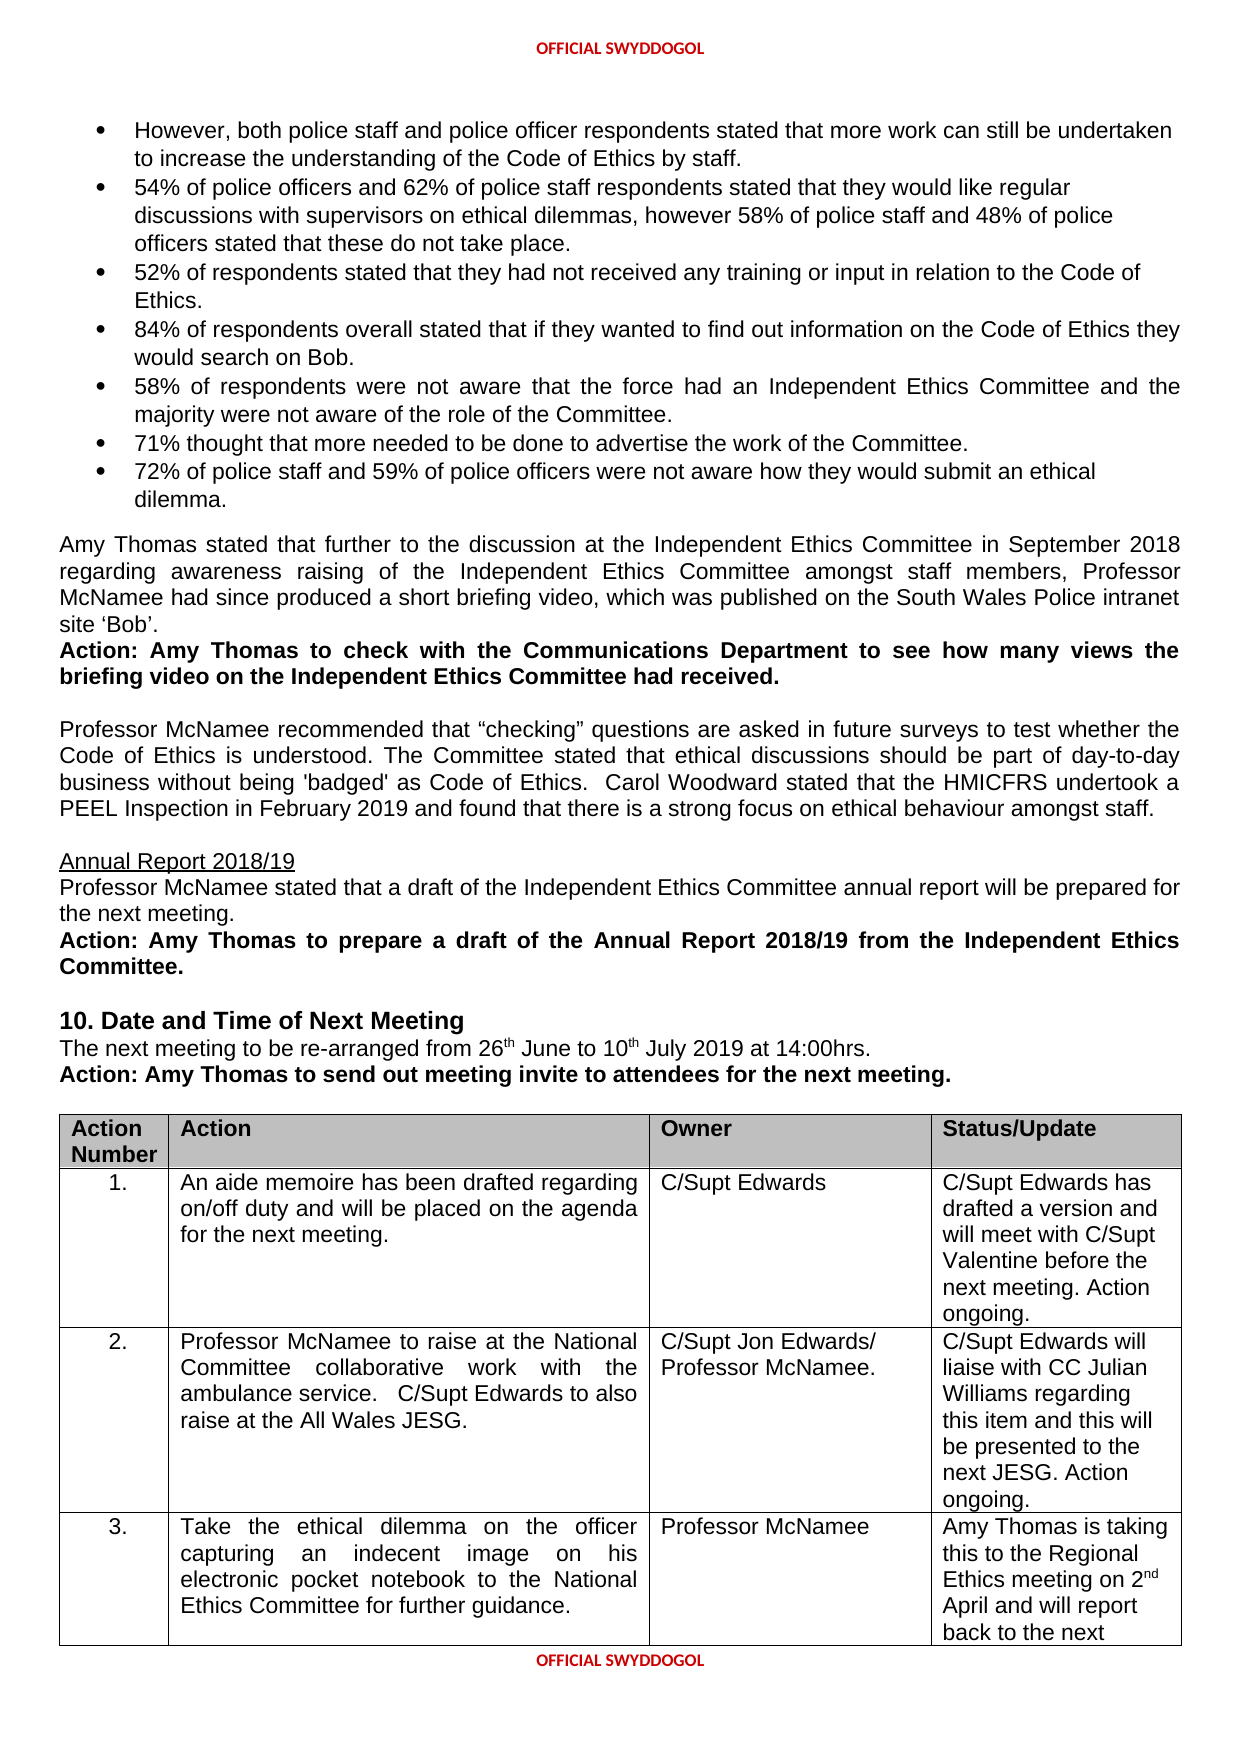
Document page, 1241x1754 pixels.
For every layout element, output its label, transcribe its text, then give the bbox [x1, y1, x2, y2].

table_cell [60, 1169, 168, 1327]
text The next meeting to be re-arranged from 26th June to 10th July 2019 at 14:00hrs. [59, 1034, 1181, 1061]
list 84% of respondents overall stated that if they wanted to find out information on the Code of Ethics they would search on Bob. [97, 316, 1181, 371]
text Amy Thomas stated that further to the discussion at the Independent Ethics Committee in September 2018 regarding awareness raising of the Independent Ethics Committee amongst staff members, Professor McNamee had since produced a short briefing video, which was published on the South Wales Police intranet site ‘Bob’. [59, 531, 1181, 637]
list 71% thought that more needed to be done to advertise the work of the Committee. [97, 429, 1181, 456]
table_cell Professor McNamee [650, 1513, 931, 1645]
table_cell C/Supt Edwards has drafted a version and will meet with C/Supt Valentine before the next meeting. Action ongoing. [932, 1169, 1181, 1327]
table_cell [60, 1328, 168, 1512]
table_cell An aide memoire has been drafted regarding on/off duty and will be placed on the agenda for the next meeting. [169, 1169, 649, 1327]
text Professor McNamee recommended that “checking” questions are asked in future surveys to test whether the Code of Ethics is understood. The Committee stated that ethical discussions should be part of day-to-day business without being 'badged' as Code of Ethics. Carol Woodward stated that the HMICFRS undertook a PEEL Inspection in February 2019 and found that there is a strong focus on ethical behaviour amongst staff. [59, 716, 1181, 821]
table_cell C/Supt Edwards will liaise with CC Julian Williams regarding this item and this will be presented to the next JESG. Action ongoing. [932, 1328, 1181, 1512]
table_cell Professor McNamee to raise at the National Committee collaborative work with the ambulance service. C/Supt Edwards to also raise at the All Wales JESG. [169, 1328, 649, 1512]
table_cell C/Supt Jon Edwards/ Professor McNamee. [650, 1328, 931, 1512]
table_header Owner [650, 1115, 931, 1167]
list 72% of police staff and 59% of police officers were not aware how they would submit an ethical dilemma. [97, 458, 1181, 513]
table_cell C/Supt Edwards [650, 1169, 931, 1327]
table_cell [932, 1513, 1181, 1645]
text Action: Amy Thomas to send out meeting invite to attendees for the next meeting. [59, 1061, 1181, 1087]
text Action: Amy Thomas to prepare a draft of the Annual Report 2018/19 from the Independent Ethics Committee. [59, 927, 1181, 979]
list 52% of respondents stated that they had not received any training or input in relation to the Code of Ethics. [97, 259, 1181, 314]
list 58% of respondents were not aware that the force had an Independent Ethics Committee and the majority were not aware of the role of the Committee. [97, 373, 1181, 427]
text Professor McNamee stated that a draft of the Independent Ethics Committee annual report will be prepared for the next meeting. [59, 874, 1181, 927]
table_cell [169, 1513, 649, 1645]
text Action: Amy Thomas to check with the Communications Department to see how many views the briefing video on the Independent Ethics Committee had received. [59, 637, 1181, 689]
text Annual Report 2018/19 [59, 848, 1181, 874]
table_header Action [169, 1115, 649, 1167]
text 10. Date and Time of Next Meeting [59, 1006, 1181, 1034]
list However, both police staff and police officer respondents stated that more work can still be undertaken to increase the understanding of the Code of Ethics by staff. [97, 117, 1181, 171]
table_header Action Number [60, 1115, 168, 1167]
list 54% of police officers and 62% of police staff respondents stated that they would like regular discussions with supervisors on ethical dilemmas, however 58% of police staff and 48% of police officers stated that these do not take place. [97, 173, 1181, 257]
table_header Status/Update [932, 1115, 1181, 1167]
table_cell [60, 1513, 168, 1645]
